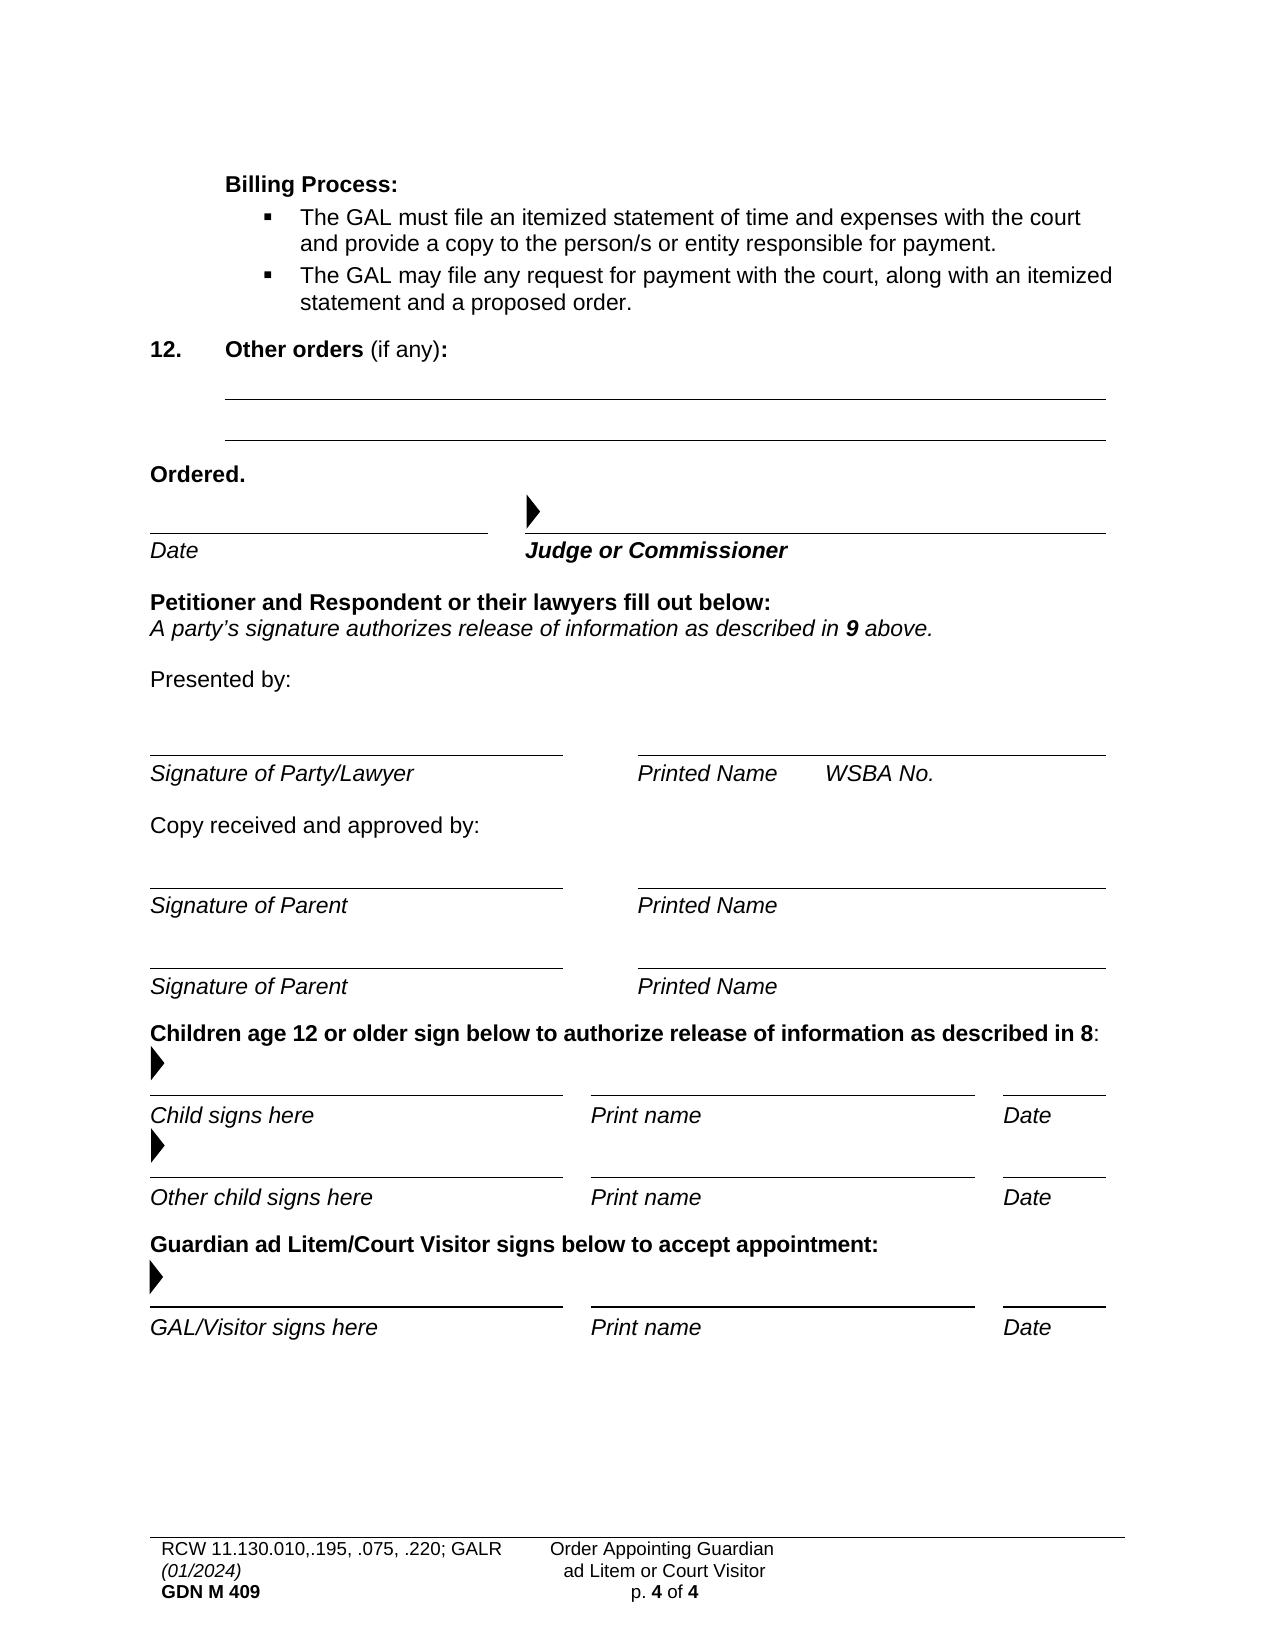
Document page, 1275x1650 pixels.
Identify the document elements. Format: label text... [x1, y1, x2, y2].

text Presented by: [150, 666, 1125, 693]
text Child signs here Print name Date [150, 1102, 1125, 1128]
text Date Judge or Commissioner [150, 537, 1125, 564]
text Signature of Party/Lawyer Printed Name WSBA No. [150, 760, 1125, 786]
text Billing Process: [225, 171, 1125, 197]
text Other child signs here Print name Date [150, 1184, 1125, 1211]
text Copy received and approved by: [150, 812, 1125, 839]
text Children age 12 or older sign below to authorize release of information as described in 8: [150, 1020, 1125, 1046]
subtitle 12. Other orders (if any): [150, 336, 1125, 362]
text Ordered. [150, 461, 1125, 488]
text Signature of Parent Printed Name [150, 892, 1125, 919]
text GAL/Visitor signs here Print name Date [150, 1313, 1125, 1340]
text Petitioner and Respondent or their lawyers fill out below: A party’s signature authorizes release of information as described in 9 above. [150, 589, 1125, 641]
text Signature of Parent Printed Name [150, 973, 1125, 999]
text Guardian ad Litem/Court Visitor signs below to accept appointment: [150, 1231, 1125, 1258]
list The GAL may file any request for payment with the court, along with an itemized statement and a proposed order. [262, 262, 1125, 315]
list The GAL must file an itemized statement of time and expenses with the court and provide a copy to the person/s or entity responsible for payment. [262, 203, 1125, 256]
